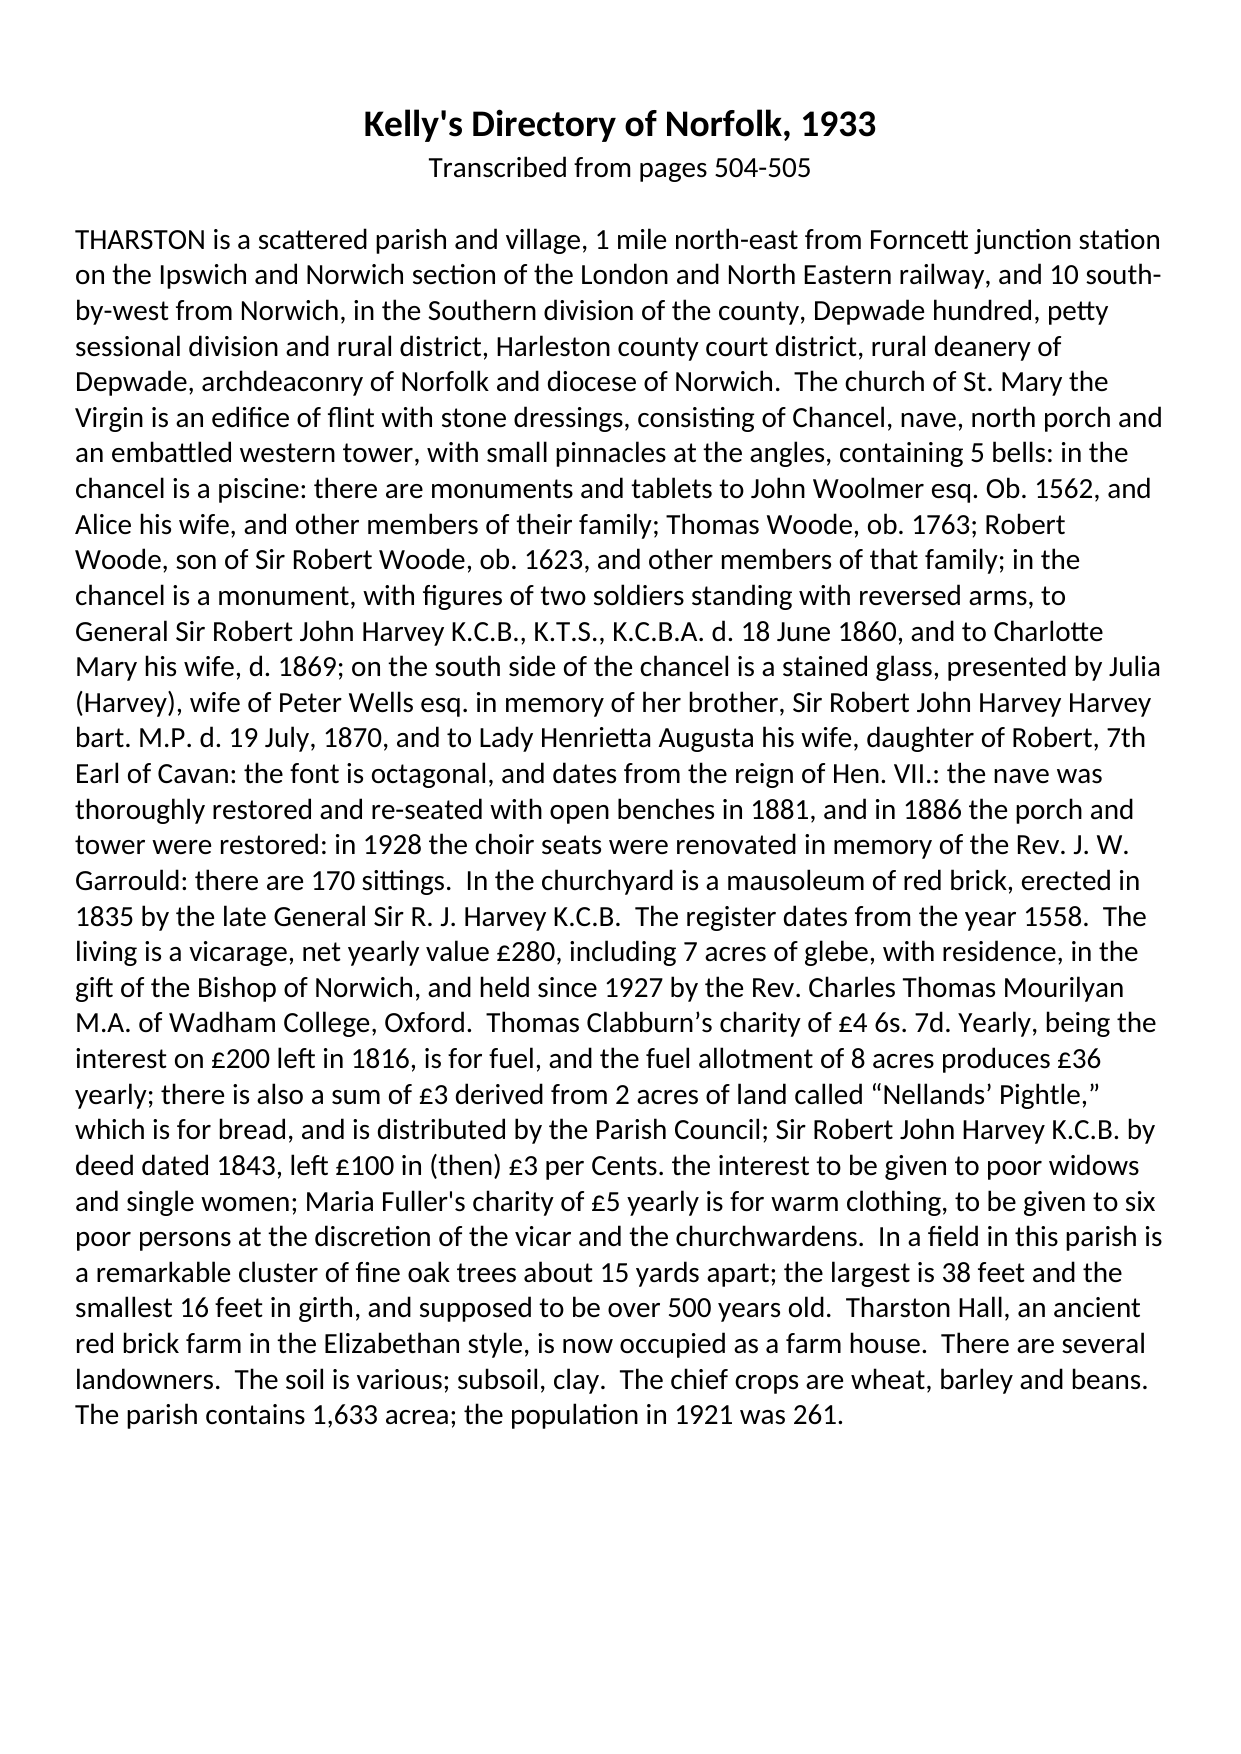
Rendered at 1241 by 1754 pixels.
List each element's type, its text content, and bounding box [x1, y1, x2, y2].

text THARSTON is a scattered parish and village, 1 mile north-east from Forncett junction station on the Ipswich and Norwich section of the London and North Eastern railway, and 10 south-by-west from Norwich, in the Southern division of the county, Depwade hundred, petty sessional division and rural district, Harleston county court district, rural deanery of Depwade, archdeaconry of Norfolk and diocese of Norwich. The church of St. Mary the Virgin is an edifice of flint with stone dressings, consisting of Chancel, nave, north porch and an embattled western tower, with small pinnacles at the angles, containing 5 bells: in the chancel is a piscine: there are monuments and tablets to John Woolmer esq. Ob. 1562, and Alice his wife, and other members of their family; Thomas Woode, ob. 1763; Robert Woode, son of Sir Robert Woode, ob. 1623, and other members of that family; in the chancel is a monument, with figures of two soldiers standing with reversed arms, to General Sir Robert John Harvey K.C.B., K.T.S., K.C.B.A. d. 18 June 1860, and to Charlotte Mary his wife, d. 1869; on the south side of the chancel is a stained glass, presented by Julia (Harvey), wife of Peter Wells esq. in memory of her brother, Sir Robert John Harvey Harvey bart. M.P. d. 19 July, 1870, and to Lady Henrietta Augusta his wife, daughter of Robert, 7th Earl of Cavan: the font is octagonal, and dates from the reign of Hen. VII.: the nave was thoroughly restored and re-seated with open benches in 1881, and in 1886 the porch and tower were restored: in 1928 the choir seats were renovated in memory of the Rev. J. W. Garrould: there are 170 sittings. In the churchyard is a mausoleum of red brick, erected in 1835 by the late General Sir R. J. Harvey K.C.B. The register dates from the year 1558. The living is a vicarage, net yearly value £280, including 7 acres of glebe, with residence, in the gift of the Bishop of Norwich, and held since 1927 by the Rev. Charles Thomas Mourilyan M.A. of Wadham College, Oxford. Thomas Clabburn’s charity of £4 6s. 7d. Yearly, being the interest on £200 left in 1816, is for fuel, and the fuel allotment of 8 acres produces £36 yearly; there is also a sum of £3 derived from 2 acres of land called “Nellands’ Pightle,” which is for bread, and is distributed by the Parish Council; Sir Robert John Harvey K.C.B. by deed dated 1843, left £100 in (then) £3 per Cents. the interest to be given to poor widows and single women; Maria Fuller's charity of £5 yearly is for warm clothing, to be given to six poor persons at the discretion of the vicar and the churchwardens. In a field in this parish is a remarkable cluster of fine oak trees about 15 yards apart; the largest is 38 feet and the smallest 16 feet in girth, and supposed to be over 500 years old. Tharston Hall, an ancient red brick farm in the Elizabethan style, is now occupied as a farm house. There are several landowners. The soil is various; subsoil, clay. The chief crops are wheat, barley and beans. The parish contains 1,633 acrea; the population in 1921 was 261. [75, 221, 1165, 1432]
text Transcribed from pages 504-505 [75, 149, 1165, 185]
subtitle Kelly's Directory of Norfolk, 1933 [75, 100, 1165, 146]
